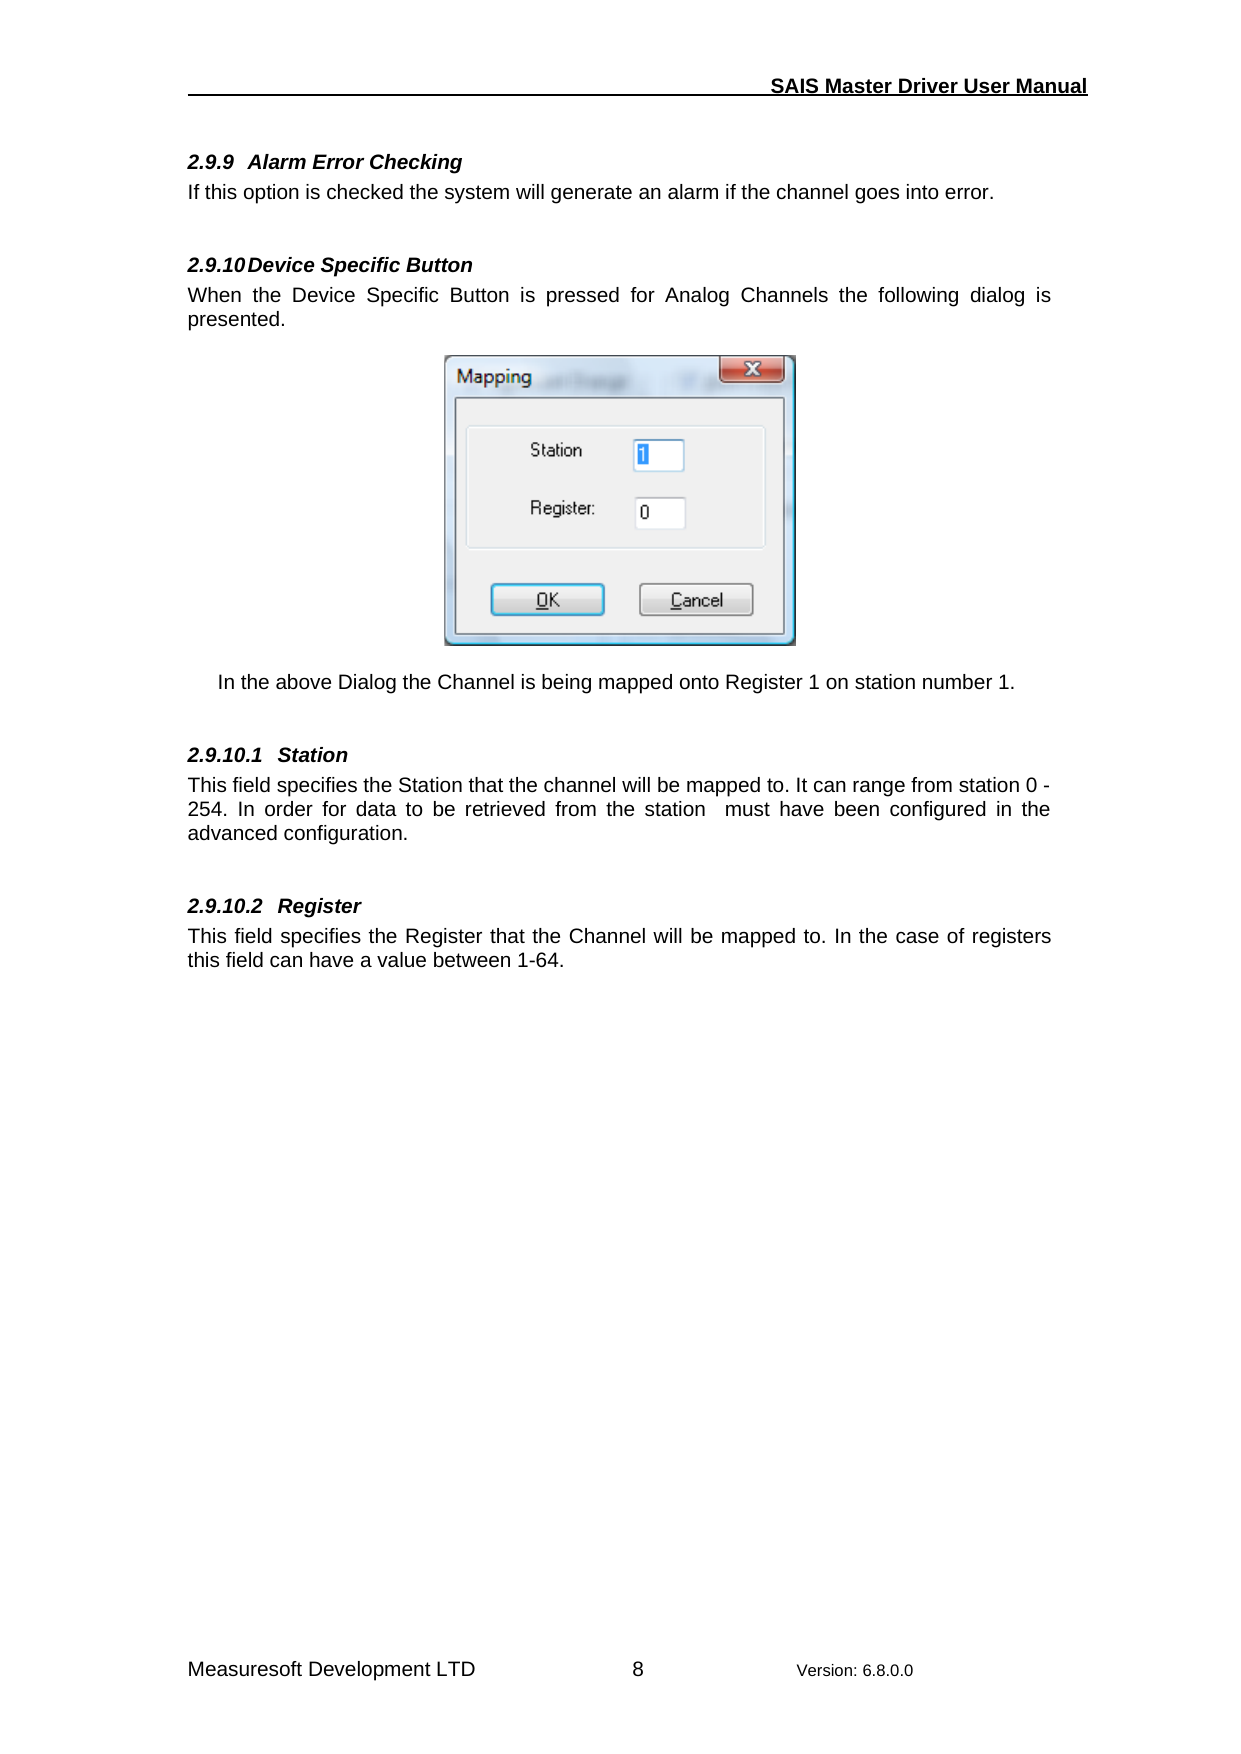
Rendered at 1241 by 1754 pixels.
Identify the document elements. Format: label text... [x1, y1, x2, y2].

text When the Device Specific Button is pressed for Analog Channels the following dialog is presented. [187, 283, 1053, 331]
text This field specifies the Station that the channel will be mapped to. It can range from station 0 - 254. In order for data to be retrieved from the station must have been configured in the advanced configuration. [187, 773, 1053, 845]
subtitle Alarm Error Checking [187, 150, 1053, 174]
subtitle Register [187, 894, 1053, 918]
text In the above Dialog the Channel is being mapped onto Register 1 on station number 1. [187, 670, 1053, 694]
text This field specifies the Register that the Channel will be mapped to. In the case of registers this field can have a value between 1-64. [187, 924, 1053, 972]
subtitle Device Specific Button [187, 253, 1053, 277]
subtitle Station [187, 743, 1053, 767]
picture [444, 355, 796, 646]
text If this option is checked the system will generate an alarm if the channel goes into error. [187, 180, 1053, 204]
